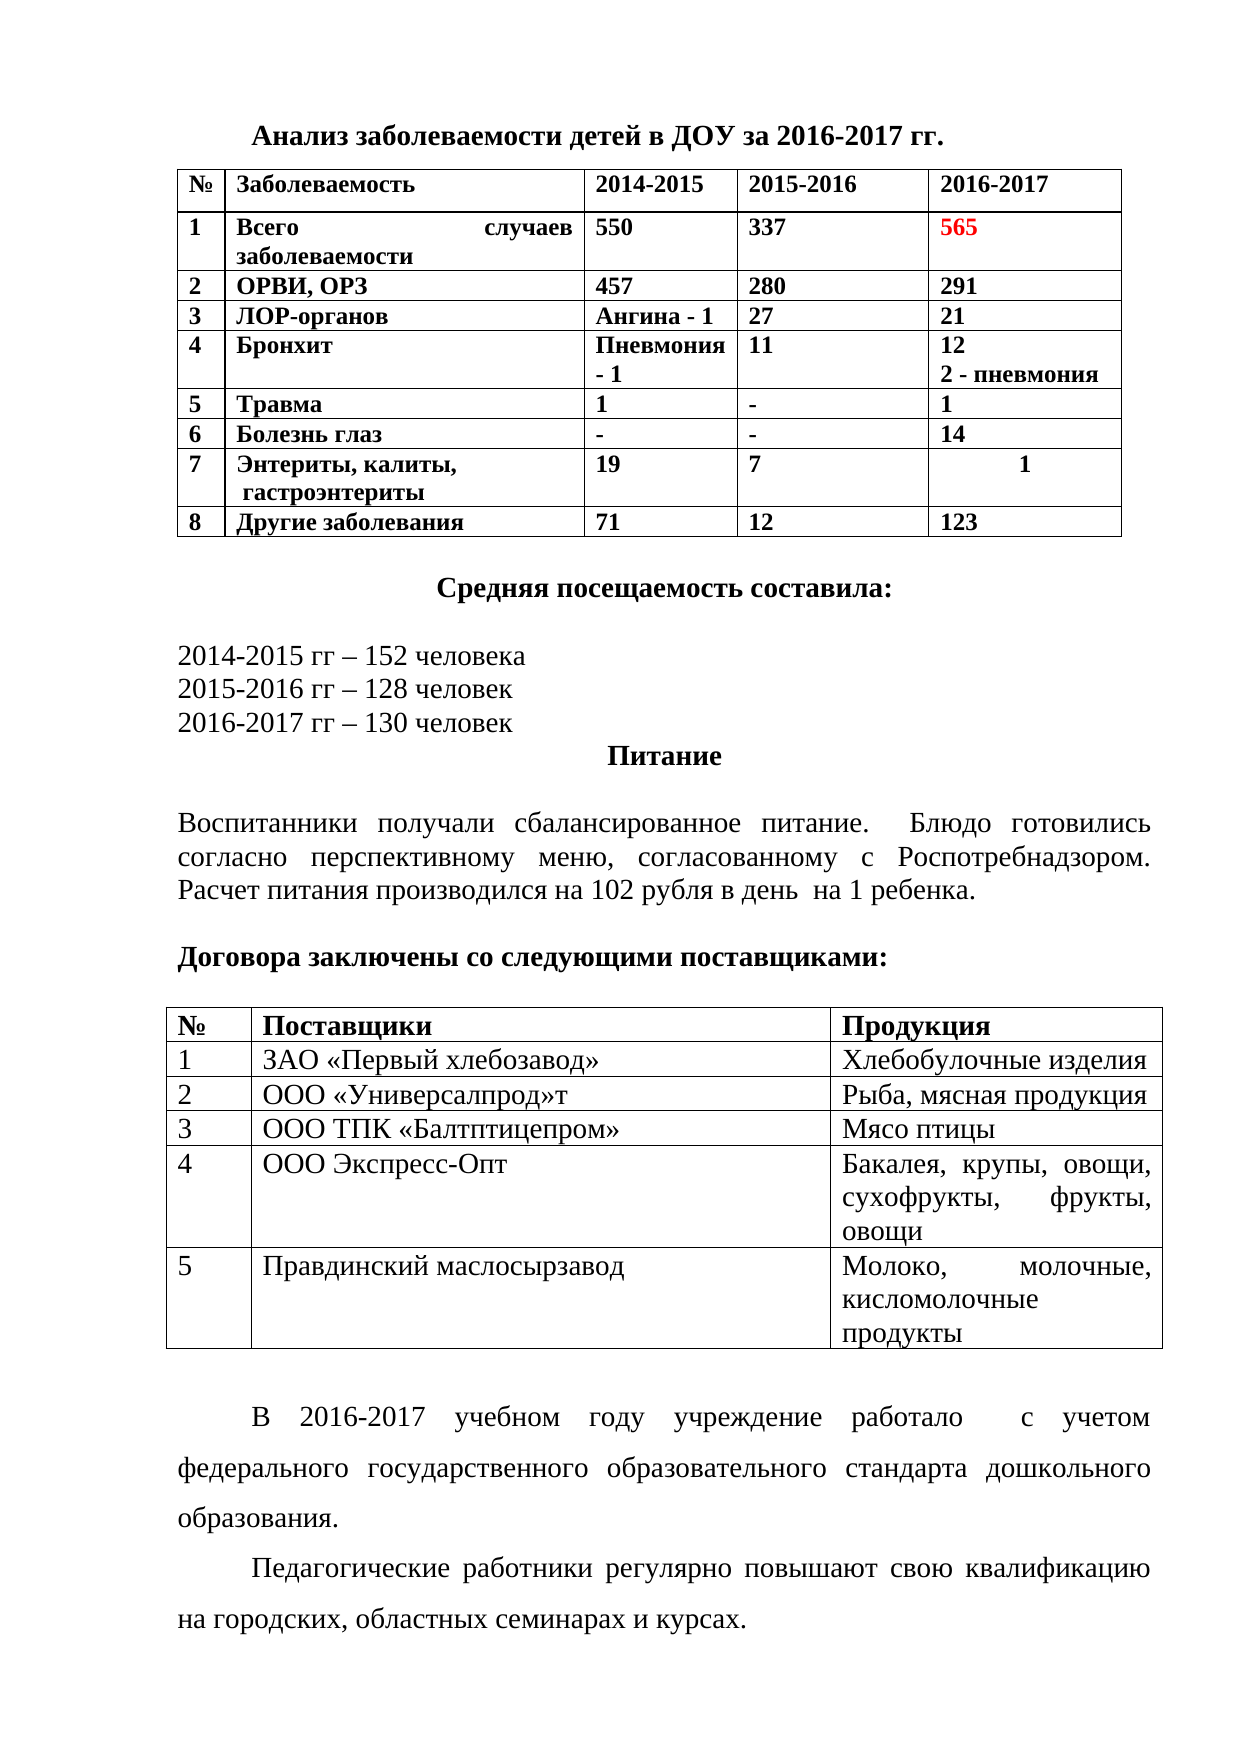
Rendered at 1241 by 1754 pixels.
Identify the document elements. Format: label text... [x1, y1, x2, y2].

table_cell 337 [738, 213, 928, 270]
table_cell Молоко, молочные, кисломолочные продукты [831, 1248, 1162, 1348]
table_cell 1 [929, 449, 1121, 506]
table_cell Болезнь глаз [226, 419, 584, 448]
table_cell 2 [178, 271, 224, 300]
table_cell ОРВИ, ОРЗ [226, 271, 584, 300]
table_header № [178, 170, 224, 211]
table_cell - [585, 419, 737, 448]
table_cell 457 [585, 271, 737, 300]
table_header 2016-2017 [929, 170, 1121, 211]
table_cell 11 [738, 331, 928, 388]
table_cell ООО «Универсалпрод»т [252, 1077, 830, 1110]
table_cell 5 [167, 1248, 251, 1348]
table_cell ЗАО «Первый хлебозавод» [252, 1042, 830, 1076]
table_cell 12 [738, 507, 928, 536]
table_cell 1 [929, 389, 1121, 418]
table_cell 6 [178, 419, 224, 448]
table_cell 3 [167, 1111, 251, 1145]
table_cell 21 [929, 301, 1121, 329]
table_cell 123 [929, 507, 1121, 536]
table_cell 1 [178, 213, 224, 270]
table_cell 27 [738, 301, 928, 329]
table_cell Хлебобулочные изделия [831, 1042, 1162, 1076]
table_cell 19 [585, 449, 737, 506]
table_cell Бронхит [226, 331, 584, 388]
table_cell 4 [178, 331, 224, 388]
table_cell 7 [178, 449, 224, 506]
table_cell Ангина - 1 [585, 301, 737, 329]
table_cell Бакалея, крупы, овощи, сухофрукты, фрукты, овощи [831, 1146, 1162, 1247]
text Педагогические работники регулярно повышают свою квалификацию на городских, областных семинарах и курсах. [177, 1551, 1152, 1634]
table_header Продукция [831, 1008, 1162, 1041]
table_cell 8 [178, 507, 224, 536]
text Питание [177, 738, 1152, 772]
table_cell 550 [585, 213, 737, 270]
table_cell 14 [929, 419, 1121, 448]
table_cell 1 [167, 1042, 251, 1076]
text В 2016-2017 учебном году учреждение работало с учетом федерального государственного образовательного стандарта дошкольного образования. [177, 1399, 1152, 1534]
text 2014-2015 гг – 152 человека [177, 638, 1152, 671]
table_cell 291 [929, 271, 1121, 300]
table_cell ООО Экспресс-Опт [252, 1146, 830, 1247]
table_cell 71 [585, 507, 737, 536]
text Воспитанники получали сбалансированное питание. Блюдо готовились согласно перспективному меню, согласованному с Роспотребнадзором. Расчет питания производился на 102 рубля в день на 1 ребенка. [177, 805, 1152, 906]
table_cell Рыба, мясная продукция [831, 1077, 1162, 1110]
table_cell ЛОР-органов [226, 301, 584, 329]
table_cell Правдинский маслосырзавод [252, 1248, 830, 1348]
table_cell 280 [738, 271, 928, 300]
table_cell 7 [738, 449, 928, 506]
table_header Поставщики [252, 1008, 830, 1041]
table_header Заболеваемость [226, 170, 584, 211]
table_cell 5 [178, 389, 224, 418]
table_cell Мясо птицы [831, 1111, 1162, 1145]
table_cell Всего случаев заболеваемости [226, 213, 584, 270]
text 2015-2016 гг – 128 человек [177, 671, 1152, 705]
table_cell Другие заболевания [226, 507, 584, 536]
table_cell Пневмония - 1 [585, 331, 737, 388]
table_cell 3 [178, 301, 224, 329]
table_cell ООО ТПК «Балтптицепром» [252, 1111, 830, 1145]
text Анализ заболеваемости детей в ДОУ за 2016-2017 гг. [251, 118, 1152, 152]
table_header 2015-2016 [738, 170, 928, 211]
table_cell 4 [167, 1146, 251, 1247]
table_cell 565 [929, 213, 1121, 270]
table_cell - [738, 389, 928, 418]
text Средняя посещаемость составила: [177, 571, 1152, 604]
table_cell 2 [167, 1077, 251, 1110]
text 2016-2017 гг – 130 человек [177, 705, 1152, 738]
table_header № [167, 1008, 251, 1041]
table_cell - [738, 419, 928, 448]
text Договора заключены со следующими поставщиками: [177, 939, 1152, 973]
table_cell 1 [585, 389, 737, 418]
table_cell Энтериты, калиты, гастроэнтериты [226, 449, 584, 506]
table_cell 12 2 - пневмония [929, 331, 1121, 388]
table_cell Травма [226, 389, 584, 418]
table_header 2014-2015 [585, 170, 737, 211]
